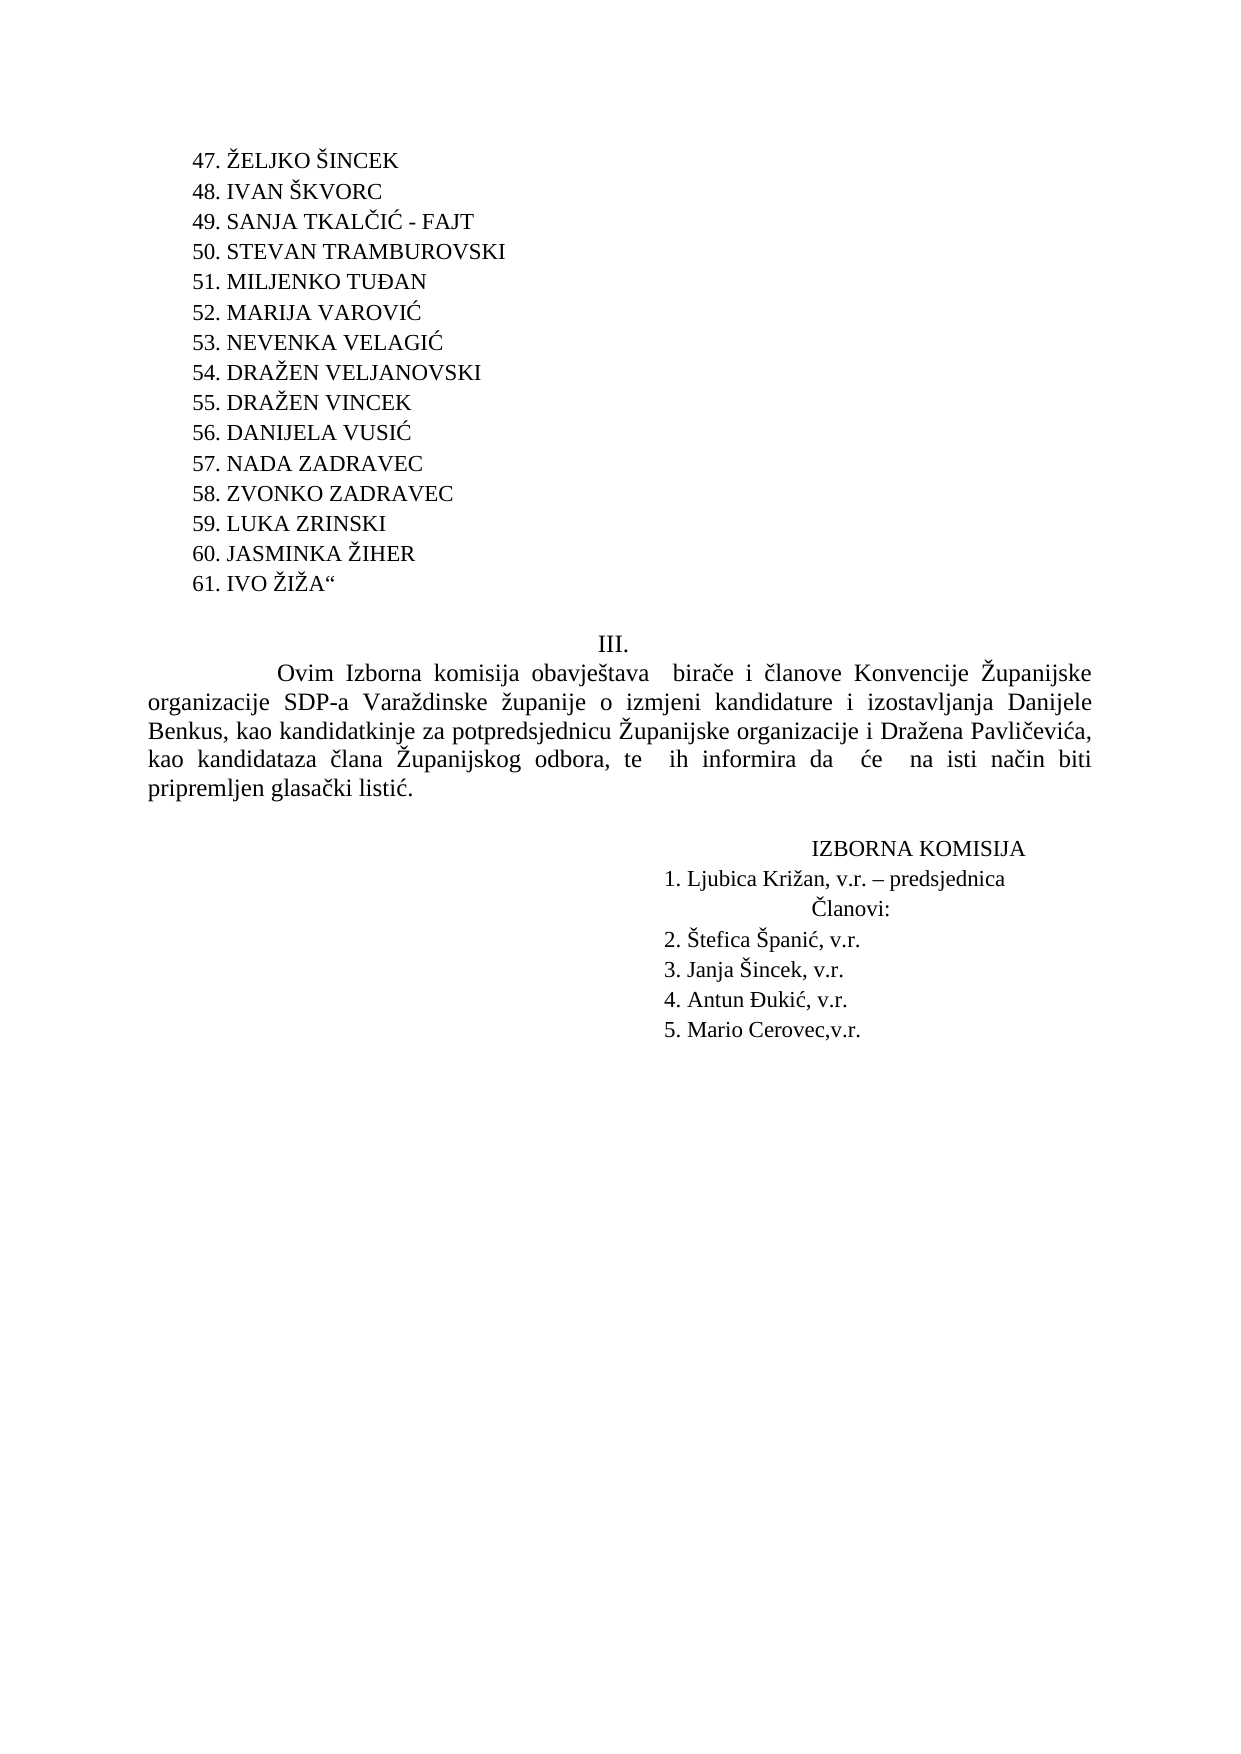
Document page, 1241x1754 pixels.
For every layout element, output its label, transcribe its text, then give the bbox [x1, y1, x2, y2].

text 52. MARIJA VAROVIĆ [192, 299, 1093, 325]
text 50. STEVAN TRAMBUROVSKI [192, 238, 1093, 264]
text 5. Mario Cerovec,v.r. [590, 1016, 1093, 1043]
text 2. Štefica Španić, v.r. [590, 926, 1093, 952]
text IZBORNA KOMISIJA [738, 835, 1093, 861]
text 55. DRAŽEN VINCEK [192, 389, 1093, 416]
text 59. LUKA ZRINSKI [192, 510, 1093, 536]
text 47. ŽELJKO ŠINCEK [192, 148, 1093, 174]
text Ovim Izborna komisija obavještava birače i članove Konvencije Županijske organizacije SDP-a Varaždinske županije o izmjeni kandidature i izostavljanja Danijele Benkus, kao kandidatkinje za potpredsjednicu Županijske organizacije i Dražena Pavličevića, kao kandidataza člana Županijskog odbora, te ih informira da će na isti način biti pripremljen glasački listić. [148, 658, 1093, 802]
text 61. IVO ŽIŽA“ [192, 571, 1093, 597]
text 48. IVAN ŠKVORC [192, 178, 1093, 204]
text 54. DRAŽEN VELJANOVSKI [192, 359, 1093, 385]
text 4. Antun Đukić, v.r. [148, 986, 1093, 1012]
text 1. Ljubica Križan, v.r. – predsjednica [148, 865, 1093, 892]
text 53. NEVENKA VELAGIĆ [192, 329, 1093, 355]
text Članovi: [148, 895, 1093, 922]
text 58. ZVONKO ZADRAVEC [192, 480, 1093, 506]
text 51. MILJENKO TUĐAN [192, 268, 1093, 295]
text 60. JASMINKA ŽIHER [192, 540, 1093, 567]
text III. [148, 629, 1093, 658]
text 57. NADA ZADRAVEC [192, 450, 1093, 476]
text 56. DANIJELA VUSIĆ [192, 419, 1093, 446]
text 49. SANJA TKALČIĆ - FAJT [192, 208, 1093, 234]
text 3. Janja Šincek, v.r. [590, 956, 1093, 982]
